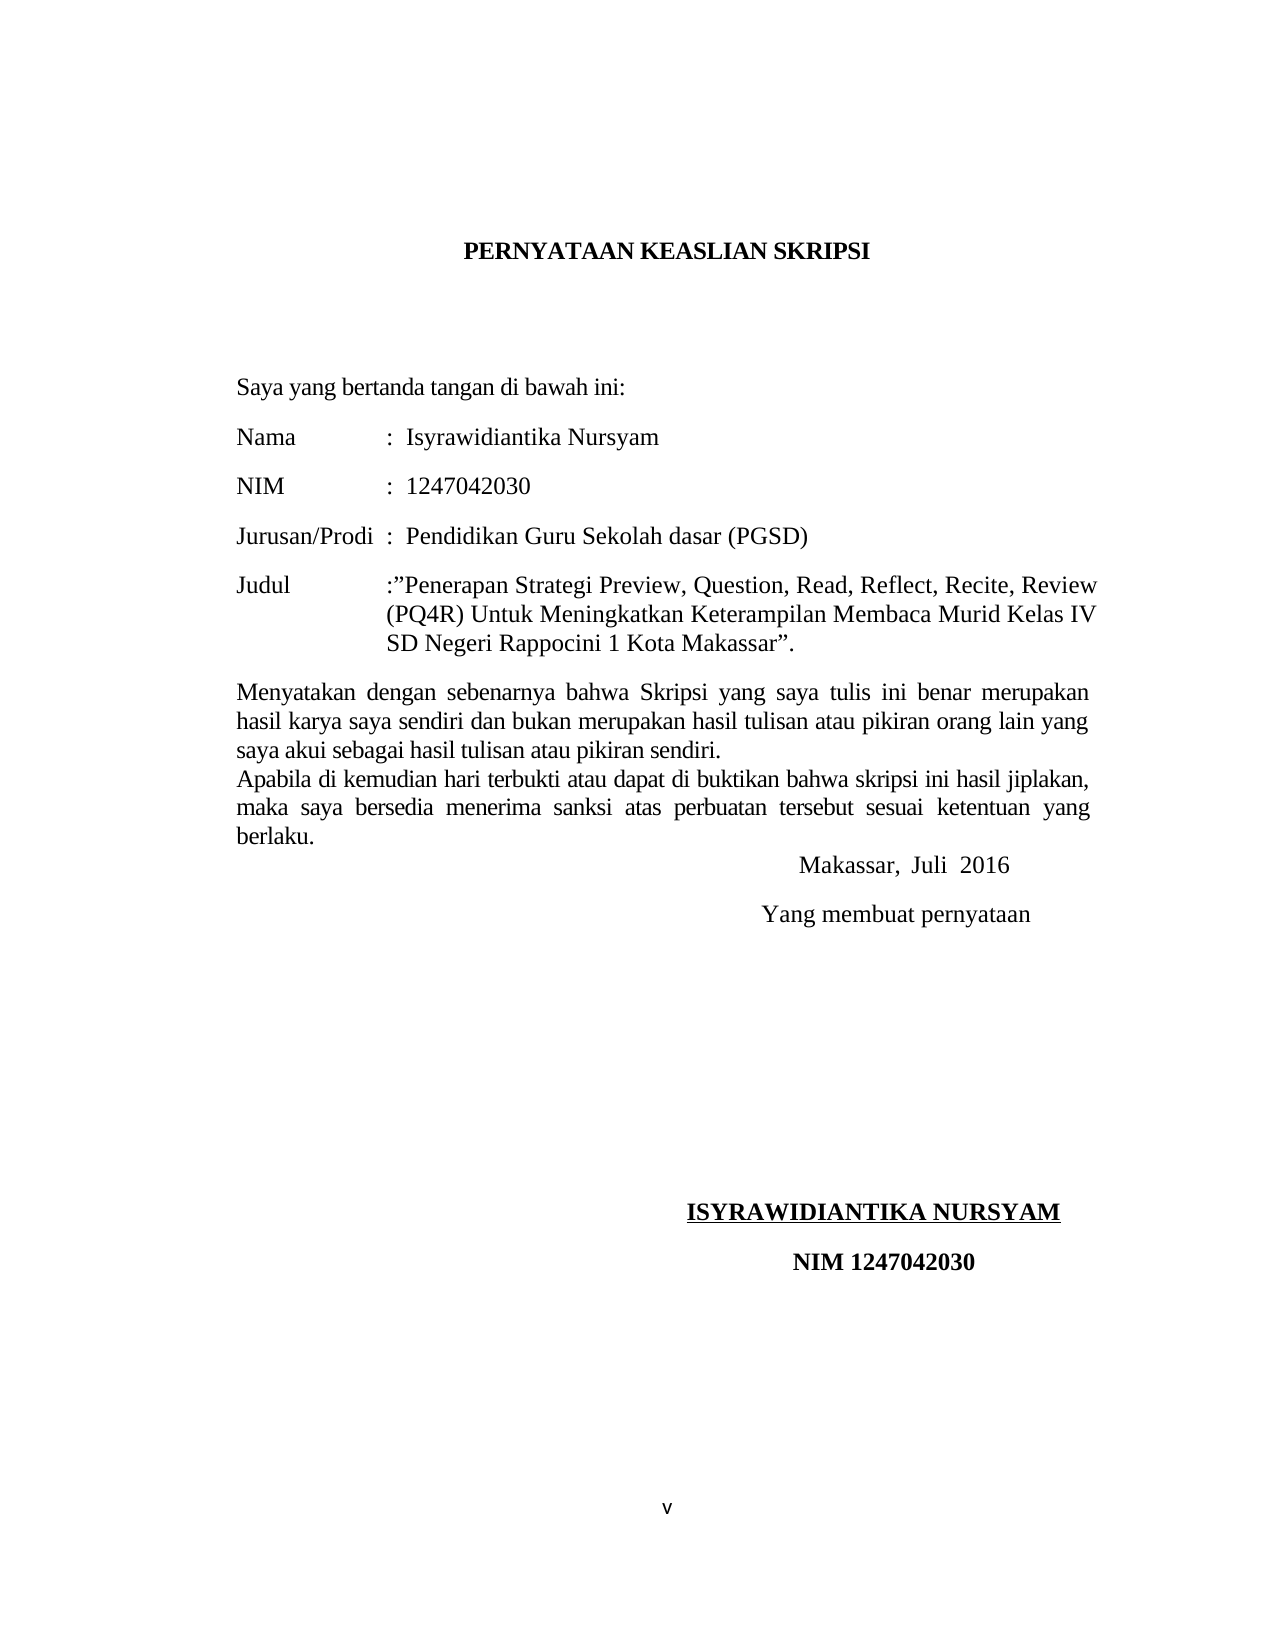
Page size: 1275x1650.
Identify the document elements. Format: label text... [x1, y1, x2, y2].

text Apabila di kemudian hari terbukti atau dapat di buktikan bahwa skripsi ini hasil jiplakan, maka saya bersedia menerima sanksi atas perbuatan tersebut sesuai ketentuan yang berlaku. [236, 764, 1090, 850]
text Nama : Isyrawidiantika Nursyam [236, 422, 1098, 450]
text Judul :”Penerapan Strategi Preview, Question, Read, Reflect, Recite, Review (PQ4R) Untuk Meningkatkan Keterampilan Membaca Murid Kelas IV SD Negeri Rappocini 1 Kota Makassar”. [236, 570, 1098, 657]
text Makassar, Juli 2016 [686, 850, 1098, 879]
text Menyatakan dengan sebenarnya bahwa Skripsi yang saya tulis ini benar merupakan hasil karya saya sendiri dan bukan merupakan hasil tulisan atau pikiran orang lain yang saya akui sebagai hasil tulisan atau pikiran sendiri. [236, 677, 1090, 764]
text NIM 1247042030 [686, 1247, 1098, 1275]
text Yang membuat pernyataan [686, 899, 1098, 928]
text Saya yang bertanda tangan di bawah ini: [236, 372, 1098, 401]
text ISYRAWIDIANTIKA NURSYAM [686, 1197, 1098, 1226]
text NIM : 1247042030 [236, 471, 1098, 500]
list PERNYATAAN KEASLIAN SKRIPSI [236, 236, 1098, 265]
text Jurusan/Prodi : Pendidikan Guru Sekolah dasar (PGSD) [236, 521, 1098, 549]
